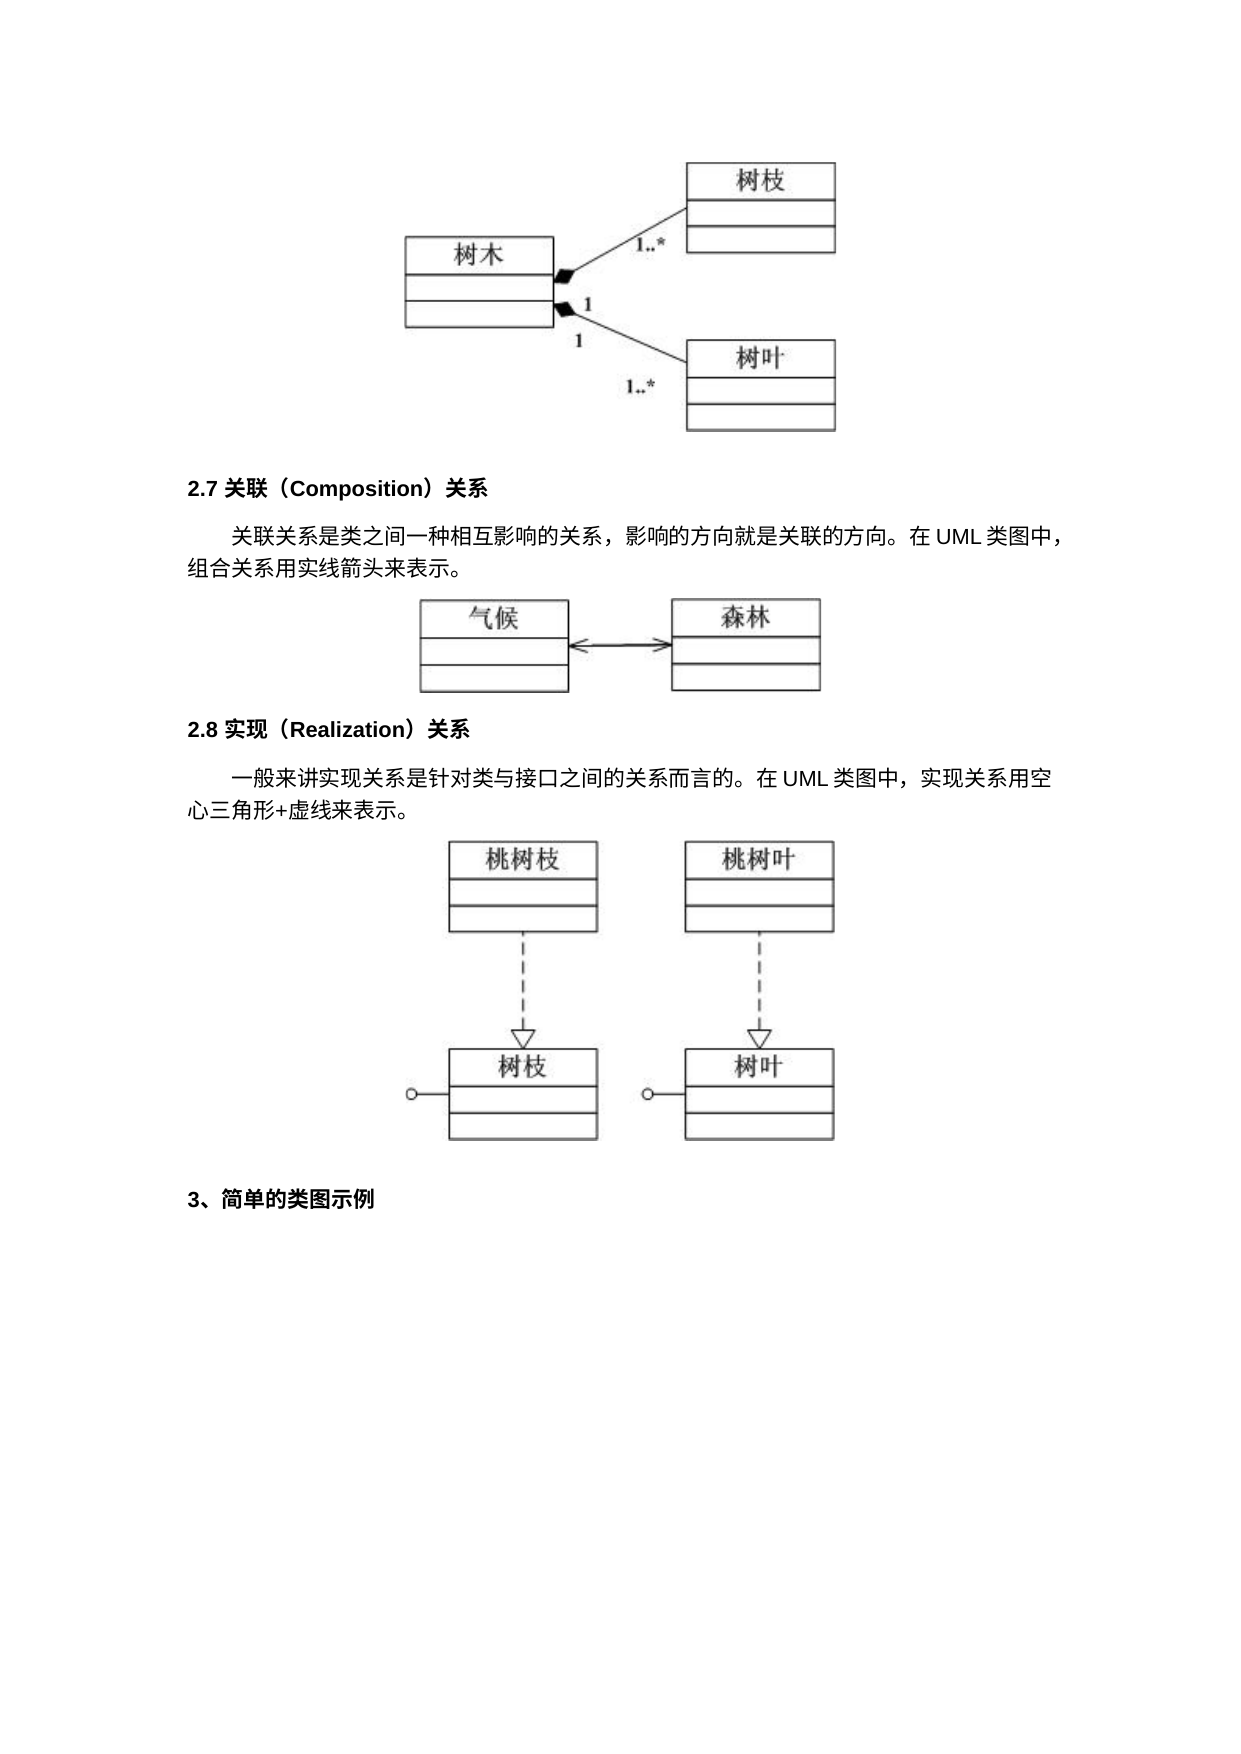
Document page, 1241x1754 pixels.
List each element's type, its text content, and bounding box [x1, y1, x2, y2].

text 2.8 实现（Realization）关系 [187, 712, 1053, 744]
text 关联关系是类之间一种相互影响的关系，影响的方向就是关联的方向。在UML类图中，组合关系用实线箭头来表示。 [187, 518, 1053, 583]
text 2.7 关联（Composition）关系 [187, 470, 1053, 503]
picture [405, 840, 835, 1141]
text 3、简单的类图示例 [187, 1181, 1053, 1214]
picture [404, 162, 837, 432]
text 一般来讲实现关系是针对类与接口之间的关系而言的。在UML类图中，实现关系用空心三角形+虚线来表示。 [187, 760, 1053, 825]
picture [419, 598, 822, 693]
